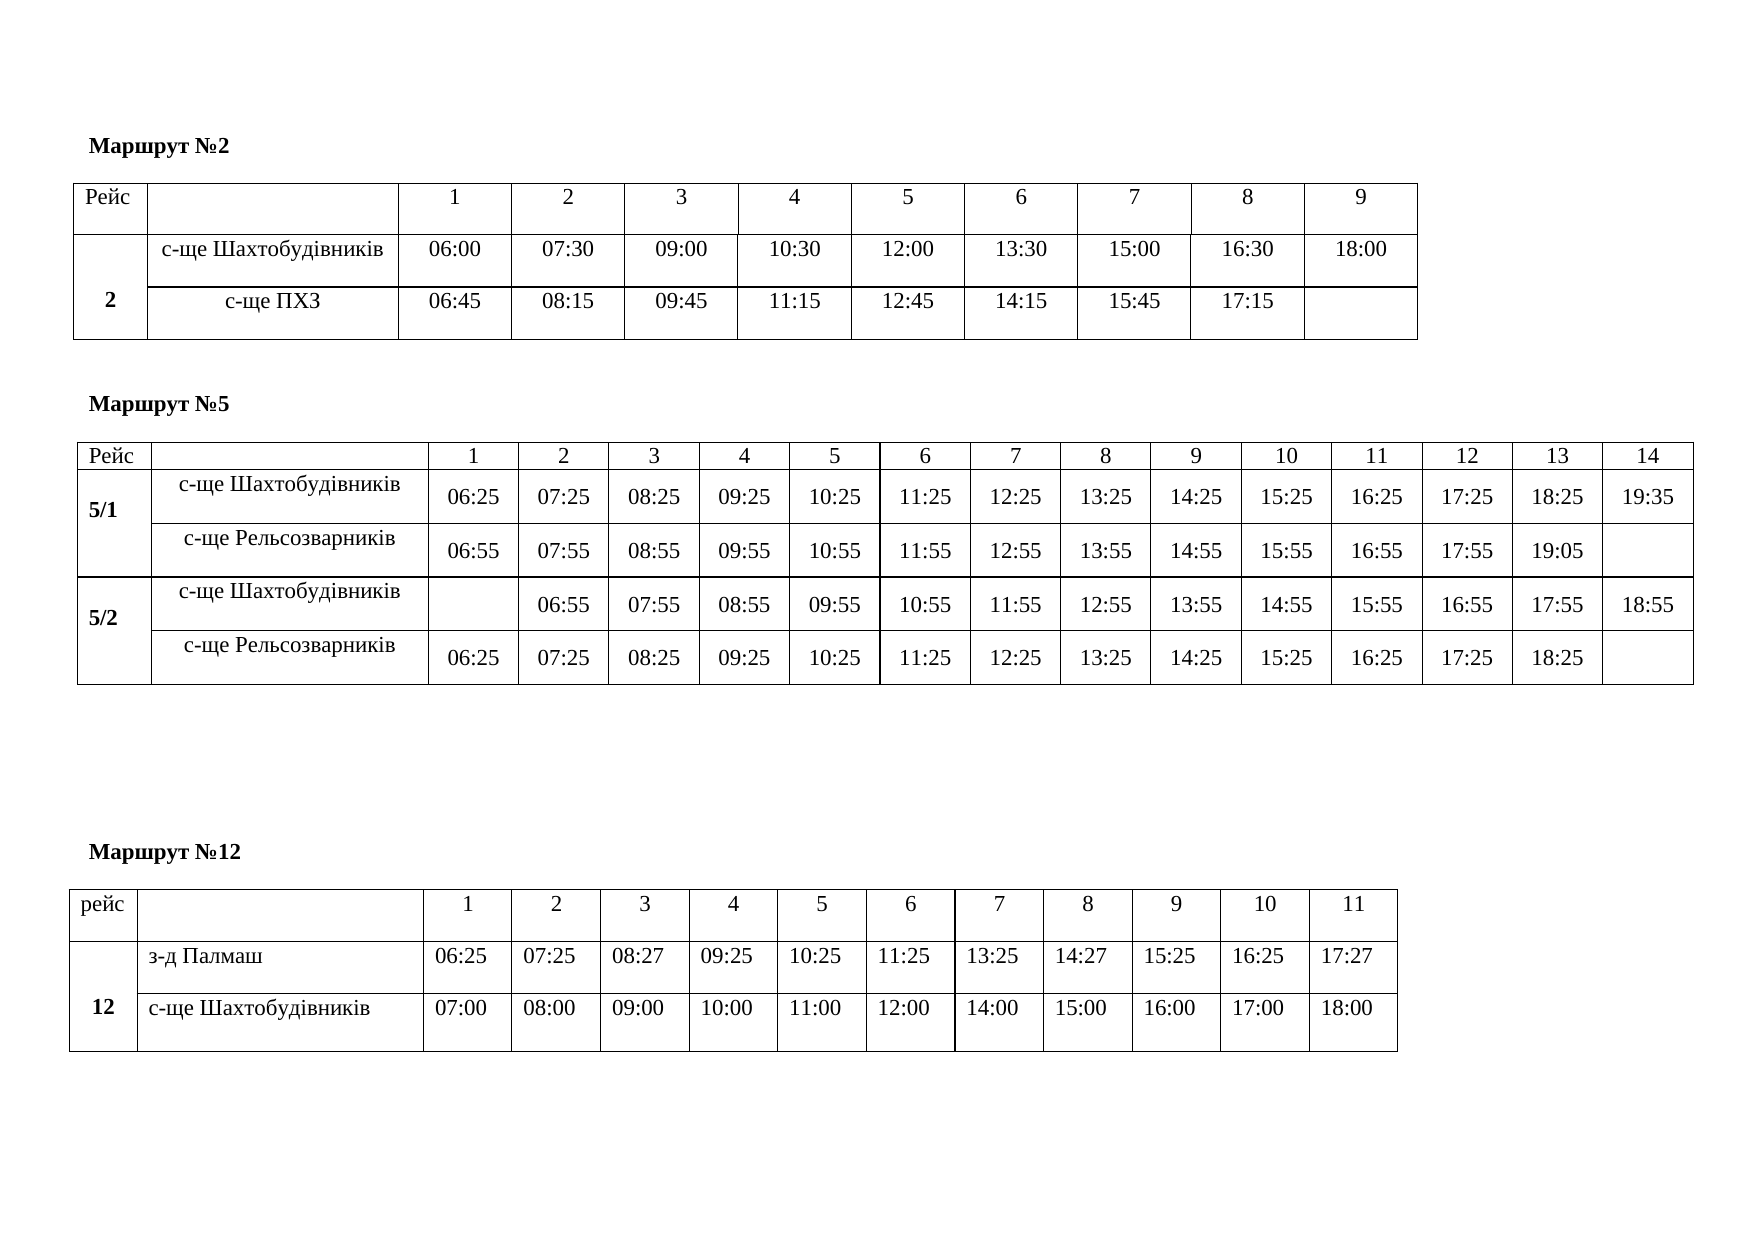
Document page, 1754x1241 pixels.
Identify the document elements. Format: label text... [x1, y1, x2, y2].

table_cell 16:25 [1332, 631, 1422, 684]
table_header 2 [512, 890, 600, 941]
table_header 10 [1242, 443, 1331, 469]
table_cell 14:25 [1151, 631, 1241, 684]
table_cell 07:30 [512, 235, 624, 286]
table_cell 2 [74, 235, 147, 338]
table_header 4 [700, 443, 789, 469]
table_header Рейс [74, 184, 147, 234]
table_header 1 [429, 443, 518, 469]
table_cell 06:55 [519, 578, 608, 630]
table_header [148, 184, 398, 234]
table_cell 10:00 [690, 994, 777, 1051]
table_cell 10:25 [790, 470, 879, 523]
text Маршрут №5 [88, 391, 1665, 417]
table_cell 11:55 [971, 578, 1060, 630]
table_cell 12:25 [971, 631, 1060, 684]
table_cell 08:15 [512, 288, 624, 338]
table_cell 14:55 [1242, 578, 1331, 630]
table_cell 11:55 [881, 524, 970, 576]
table_header 5 [852, 184, 964, 234]
table_header 7 [956, 890, 1043, 941]
table_header 9 [1133, 890, 1220, 941]
table_header 9 [1151, 443, 1241, 469]
table_cell 13:55 [1151, 578, 1241, 630]
table_header рейс [70, 890, 137, 941]
table_cell 07:25 [519, 631, 608, 684]
table_cell 15:55 [1242, 524, 1331, 576]
table_cell 06:55 [429, 524, 518, 576]
table_cell с-ще Шахтобудівників [152, 470, 428, 523]
table_cell 12:00 [867, 994, 954, 1051]
table_cell [429, 578, 518, 630]
table_cell 09:45 [625, 288, 737, 338]
table_cell 08:55 [609, 524, 699, 576]
table_cell 07:25 [519, 470, 608, 523]
table_cell с-ще Шахтобудівників [152, 578, 428, 630]
table_cell 10:30 [738, 235, 851, 286]
table_cell с-ще Шахтобудівників [148, 235, 398, 286]
table_header 6 [867, 890, 954, 941]
table_header 11 [1332, 443, 1422, 469]
table_cell 15:25 [1242, 631, 1331, 684]
table_cell 09:00 [625, 235, 737, 286]
table_cell 5/2 [78, 578, 151, 684]
table_cell 09:25 [700, 631, 789, 684]
table_cell 09:55 [790, 578, 879, 630]
table_header 7 [971, 443, 1060, 469]
table_cell 16:55 [1423, 578, 1512, 630]
table_cell 16:30 [1191, 235, 1304, 286]
table_cell 17:25 [1423, 631, 1512, 684]
table_cell 13:25 [1061, 470, 1150, 523]
table_cell 06:25 [429, 631, 518, 684]
table_cell 09:25 [700, 470, 789, 523]
table_cell 18:25 [1513, 470, 1602, 523]
table_cell 18:25 [1513, 631, 1602, 684]
table_cell 11:15 [738, 288, 851, 338]
table_cell 5/1 [78, 470, 151, 576]
table_cell 15:25 [1242, 470, 1331, 523]
table_cell 16:25 [1221, 942, 1309, 993]
table_header 4 [690, 890, 777, 941]
table_cell 08:27 [601, 942, 689, 993]
table_cell с-ще ПХЗ [148, 288, 398, 338]
table_cell 11:25 [867, 942, 954, 993]
table_header 3 [609, 443, 699, 469]
table_header 8 [1061, 443, 1150, 469]
table_cell 14:15 [965, 288, 1077, 338]
table_cell 16:25 [1332, 470, 1422, 523]
table_cell 18:55 [1603, 578, 1693, 630]
table_header 6 [881, 443, 970, 469]
table_cell 12:55 [1061, 578, 1150, 630]
table_cell с-ще Рельсозварників [152, 631, 428, 684]
text Маршрут №12 [88, 838, 1665, 864]
table_header 3 [601, 890, 689, 941]
table_header 5 [778, 890, 866, 941]
table_cell 06:45 [399, 288, 511, 338]
table_cell 14:25 [1151, 470, 1241, 523]
table_cell 12:55 [971, 524, 1060, 576]
table_header 11 [1310, 890, 1397, 941]
table_cell 12:45 [852, 288, 964, 338]
table_cell 07:00 [424, 994, 511, 1051]
table_cell 07:25 [512, 942, 600, 993]
table_header 13 [1513, 443, 1602, 469]
table_cell 10:25 [778, 942, 866, 993]
table_cell 10:25 [790, 631, 879, 684]
table_cell 12 [70, 942, 137, 1051]
table_cell с-ще Шахтобудівників [138, 994, 423, 1051]
table_header Рейс [78, 443, 151, 469]
table_header 14 [1603, 443, 1693, 469]
table_cell 17:25 [1423, 470, 1512, 523]
table_cell 12:00 [852, 235, 964, 286]
table_cell 11:25 [881, 631, 970, 684]
table_header 10 [1221, 890, 1309, 941]
table_header 8 [1044, 890, 1132, 941]
table_cell 08:25 [609, 631, 699, 684]
table_cell 13:25 [1061, 631, 1150, 684]
table_cell 17:15 [1191, 288, 1304, 338]
table_cell 13:30 [965, 235, 1077, 286]
table_cell с-ще Рельсозварників [152, 524, 428, 576]
table_cell 16:55 [1332, 524, 1422, 576]
table_cell 16:00 [1133, 994, 1220, 1051]
table_header 8 [1192, 184, 1304, 234]
table_cell 10:55 [881, 578, 970, 630]
text Маршрут №2 [88, 132, 1665, 158]
table_cell 17:27 [1310, 942, 1397, 993]
table_cell 09:00 [601, 994, 689, 1051]
table_cell 12:25 [971, 470, 1060, 523]
table_cell 14:00 [956, 994, 1043, 1051]
table_cell 17:55 [1513, 578, 1602, 630]
table_cell 08:55 [700, 578, 789, 630]
table_cell 06:00 [399, 235, 511, 286]
table_cell 15:55 [1332, 578, 1422, 630]
table_cell 09:25 [690, 942, 777, 993]
table_cell 10:55 [790, 524, 879, 576]
table_header 7 [1078, 184, 1191, 234]
table_header [152, 443, 428, 469]
table_cell 09:55 [700, 524, 789, 576]
table_cell [1603, 524, 1693, 576]
table_header 4 [739, 184, 851, 234]
table_cell 19:35 [1603, 470, 1693, 523]
table_header 2 [512, 184, 624, 234]
table_cell 15:00 [1044, 994, 1132, 1051]
table_cell 17:00 [1221, 994, 1309, 1051]
table_cell 08:25 [609, 470, 699, 523]
table_header 5 [790, 443, 879, 469]
table_header 6 [965, 184, 1077, 234]
table_cell 17:55 [1423, 524, 1512, 576]
table_cell 11:00 [778, 994, 866, 1051]
table_header 3 [625, 184, 738, 234]
table_cell 13:25 [956, 942, 1043, 993]
table_header 9 [1305, 184, 1417, 234]
table_cell 07:55 [519, 524, 608, 576]
table_cell 15:00 [1078, 235, 1190, 286]
table_cell 07:55 [609, 578, 699, 630]
table_cell 15:25 [1133, 942, 1220, 993]
table_cell 14:55 [1151, 524, 1241, 576]
table_header 2 [519, 443, 608, 469]
table_cell 11:25 [881, 470, 970, 523]
table_cell 06:25 [424, 942, 511, 993]
table_cell 08:00 [512, 994, 600, 1051]
table_header 1 [424, 890, 511, 941]
table_cell 15:45 [1078, 288, 1190, 338]
table_cell [1305, 288, 1417, 338]
table_header [138, 890, 423, 941]
table_cell [1603, 631, 1693, 684]
table_cell 14:27 [1044, 942, 1132, 993]
table_header 1 [399, 184, 511, 234]
table_cell 13:55 [1061, 524, 1150, 576]
table_cell 18:00 [1310, 994, 1397, 1051]
table_cell 18:00 [1305, 235, 1417, 286]
table_cell 06:25 [429, 470, 518, 523]
table_header 12 [1423, 443, 1512, 469]
table_cell 19:05 [1513, 524, 1602, 576]
table_cell з-д Палмаш [138, 942, 423, 993]
